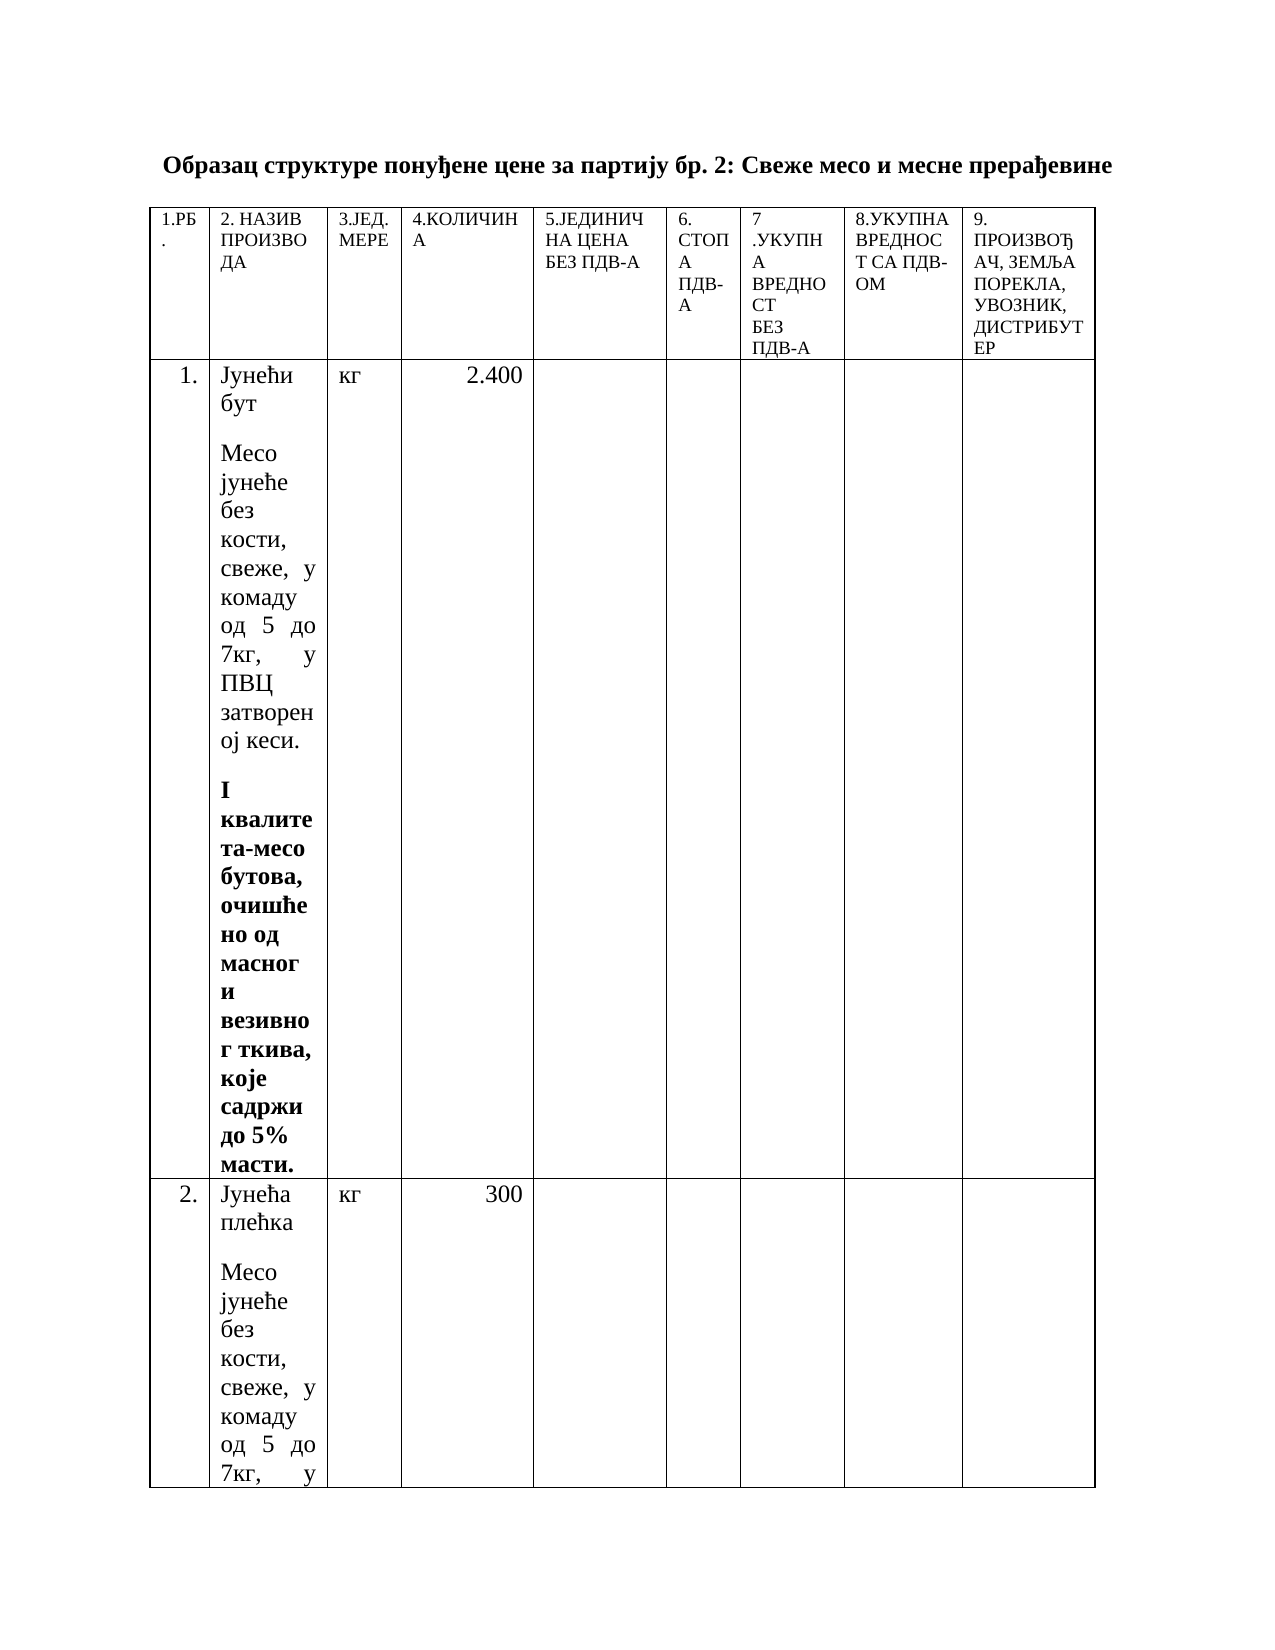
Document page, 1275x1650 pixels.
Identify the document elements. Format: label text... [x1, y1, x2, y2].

table_cell 1. [151, 360, 209, 1178]
table_header 6. СТОПА ПДВ-А [667, 208, 740, 359]
table_header 8.УКУПНА ВРЕДНОСТ СА ПДВ- ОМ [845, 208, 962, 359]
table_cell [963, 360, 1094, 1178]
table_cell [741, 1179, 844, 1487]
table_cell кг [328, 1179, 401, 1487]
table_cell 2. [151, 1179, 209, 1487]
table_cell Јунећи бут Месо јунеће без кости, свеже, у комаду од 5 до 7кг, у ПВЦ затвореној кеси. I квалитета-месо бутова, очишћено од масног и везивног ткива, које садржи до 5% масти. [210, 360, 327, 1178]
table_cell 2.400 [402, 360, 533, 1178]
table_cell [741, 360, 844, 1178]
table_cell [845, 360, 962, 1178]
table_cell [210, 1179, 327, 1487]
table_header 7.УКУПНА ВРЕДНОСТ БЕЗ ПДВ-А [741, 208, 844, 359]
table_cell [534, 1179, 666, 1487]
table_cell 300 [402, 1179, 533, 1487]
table_cell [963, 1179, 1094, 1487]
table_cell кг [328, 360, 401, 1178]
table_header 4.КОЛИЧИНА [402, 208, 533, 359]
table_header 1.РБ. [151, 208, 209, 359]
table_cell [845, 1179, 962, 1487]
table_cell [667, 360, 740, 1178]
table_cell [667, 1179, 740, 1487]
table_header 3.ЈЕД. МЕРЕ [328, 208, 401, 359]
text Образац структуре понуђене цене за партију бр. 2: Свеже месо и месне прерађевине [150, 150, 1125, 179]
table_cell [534, 360, 666, 1178]
table_header 5.ЈЕДИНИЧНА ЦЕНА БЕЗ ПДВ-А [534, 208, 666, 359]
table_header 2. НАЗИВ ПРОИЗВОДА [210, 208, 327, 359]
table_header 9. ПРОИЗВОЂАЧ, ЗЕМЉА ПОРЕКЛА, УВОЗНИК, ДИСТРИБУТЕР [963, 208, 1094, 359]
